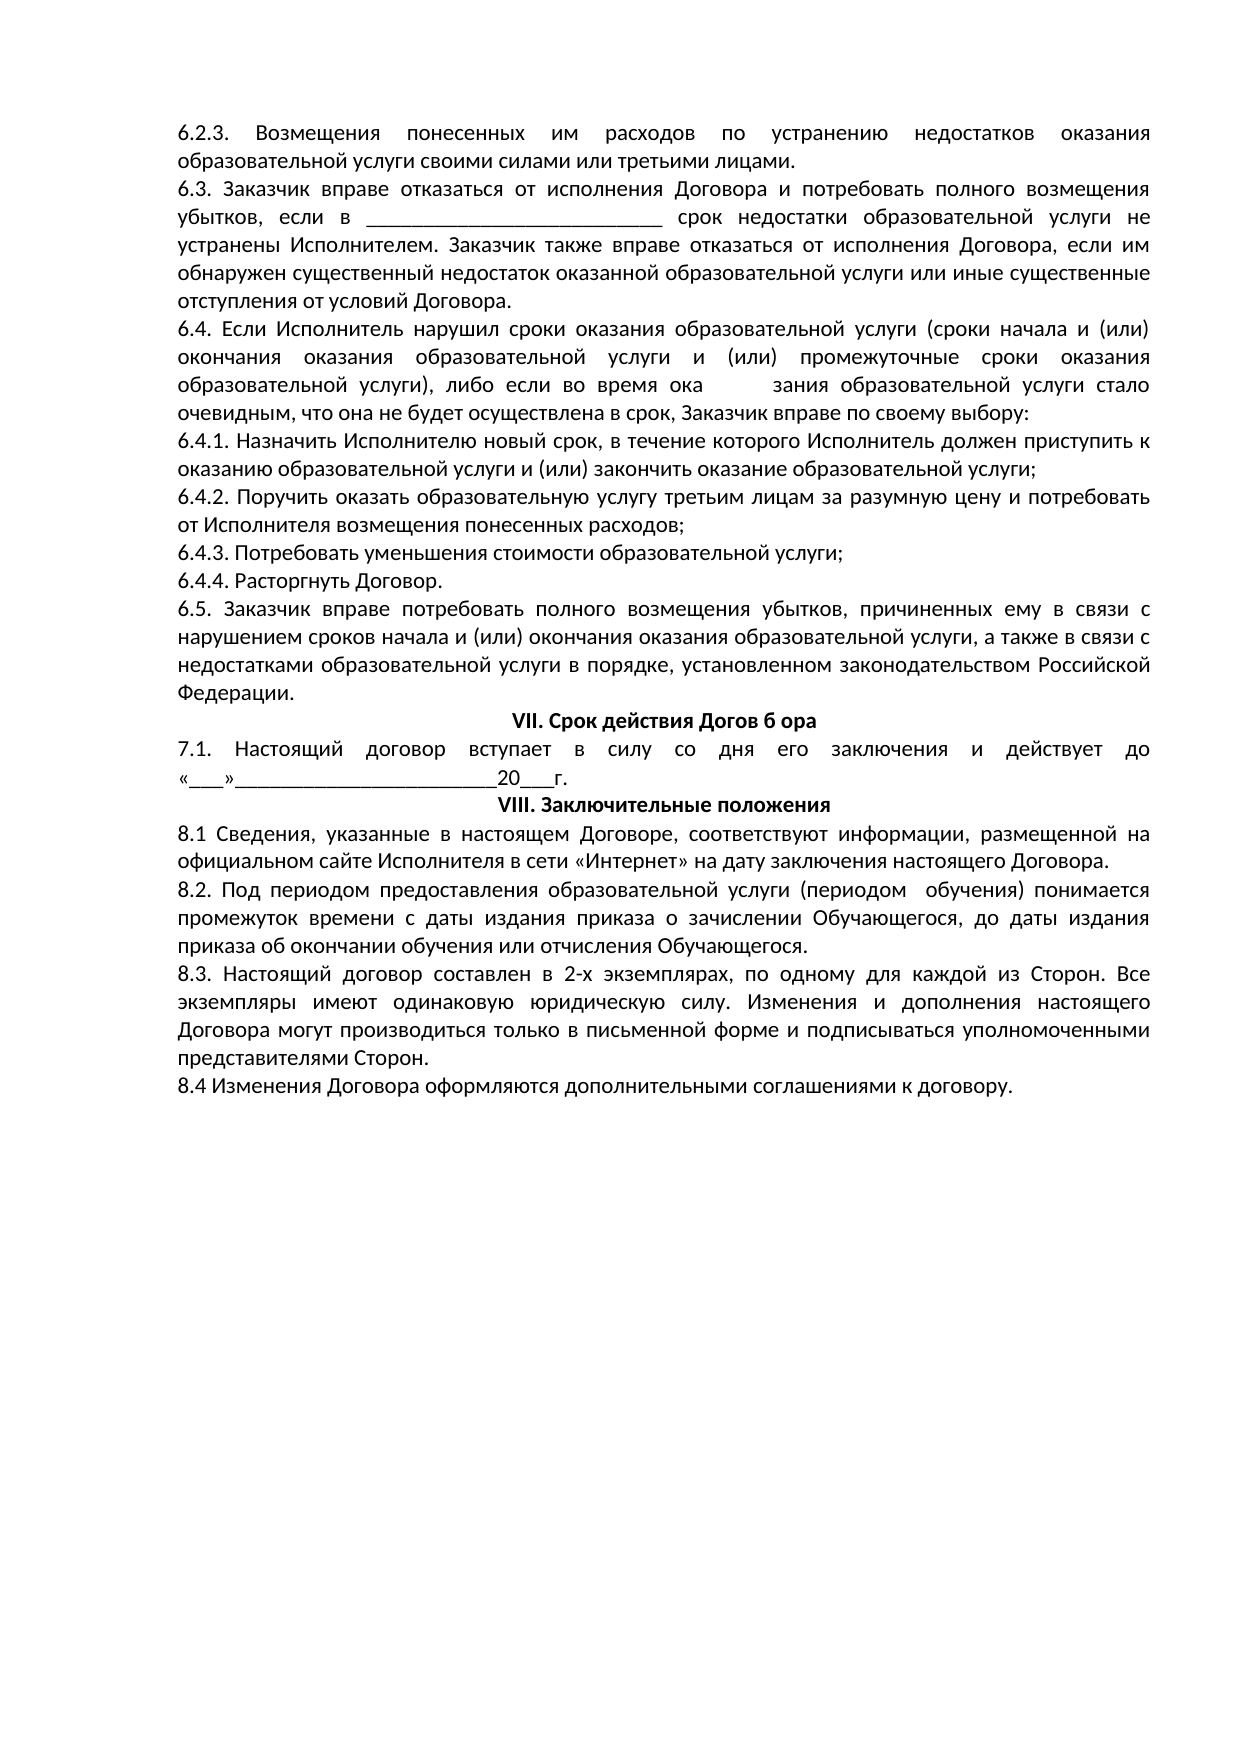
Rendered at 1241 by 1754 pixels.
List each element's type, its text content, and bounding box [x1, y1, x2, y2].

text 6.4.4. Расторгнуть Договор. [177, 566, 1152, 594]
text 8.3. Настоящий договор составлен в 2-х экземплярах, по одному для каждой из Сторон. Все экземпляры имеют одинаковую юридическую силу. Изменения и дополнения настоящего Договора могут производиться только в письменной форме и подписываться уполномоченными представителями Сторон. [177, 959, 1152, 1071]
text 6.4.3. Потребовать уменьшения стоимости образовательной услуги; [177, 538, 1152, 566]
text VII. Срок действия Догов б ора [177, 707, 1152, 734]
text VIII. Заключительные положения [177, 791, 1152, 819]
text 6.4.2. Поручить оказать образовательную услугу третьим лицам за разумную цену и потребовать от Исполнителя возмещения понесенных расходов; [177, 482, 1152, 538]
text 8.2. Под периодом предоставления образовательной услуги (периодом обучения) понимается промежуток времени с даты издания приказа о зачислении Обучающегося, до даты издания приказа об окончании обучения или отчисления Обучающегося. [177, 875, 1152, 959]
text 6.5. Заказчик вправе потребовать полного возмещения убытков, причиненных ему в связи с нарушением сроков начала и (или) окончания оказания образовательной услуги, а также в связи с недостатками образовательной услуги в порядке, установленном законодательством Российской Федерации. [177, 594, 1152, 707]
text 6.2.3. Возмещения понесенных им расходов по устранению недостатков оказания образовательной услуги своими силами или третьими лицами. [177, 118, 1152, 174]
text 7.1. Настоящий договор вступает в силу со дня его заключения и действует до «___»_______________________20___г. [177, 734, 1152, 791]
text 6.4.1. Назначить Исполнителю новый срок, в течение которого Исполнитель должен приступить к оказанию образовательной услуги и (или) закончить оказание образовательной услуги; [177, 426, 1152, 482]
text 6.4. Если Исполнитель нарушил сроки оказания образовательной услуги (сроки начала и (или) окончания оказания образовательной услуги и (или) промежуточные сроки оказания образовательной услуги), либо если во время ока зания образовательной услуги стало очевидным, что она не будет осуществлена в срок, Заказчик вправе по своему выбору: [177, 314, 1152, 426]
text 8.1 Сведения, указанные в настоящем Договоре, соответствуют информации, размещенной на официальном сайте Исполнителя в сети «Интернет» на дату заключения настоящего Договора. [177, 819, 1152, 875]
text 6.3. Заказчик вправе отказаться от исполнения Договора и потребовать полного возмещения убытков, если в __________________________ срок недостатки образовательной услуги не устранены Исполнителем. Заказчик также вправе отказаться от исполнения Договора, если им обнаружен существенный недостаток оказанной образовательной услуги или иные существенные отступления от условий Договора. [177, 174, 1152, 314]
text 8.4 Изменения Договора оформляются дополнительными соглашениями к договору. [177, 1071, 1152, 1099]
